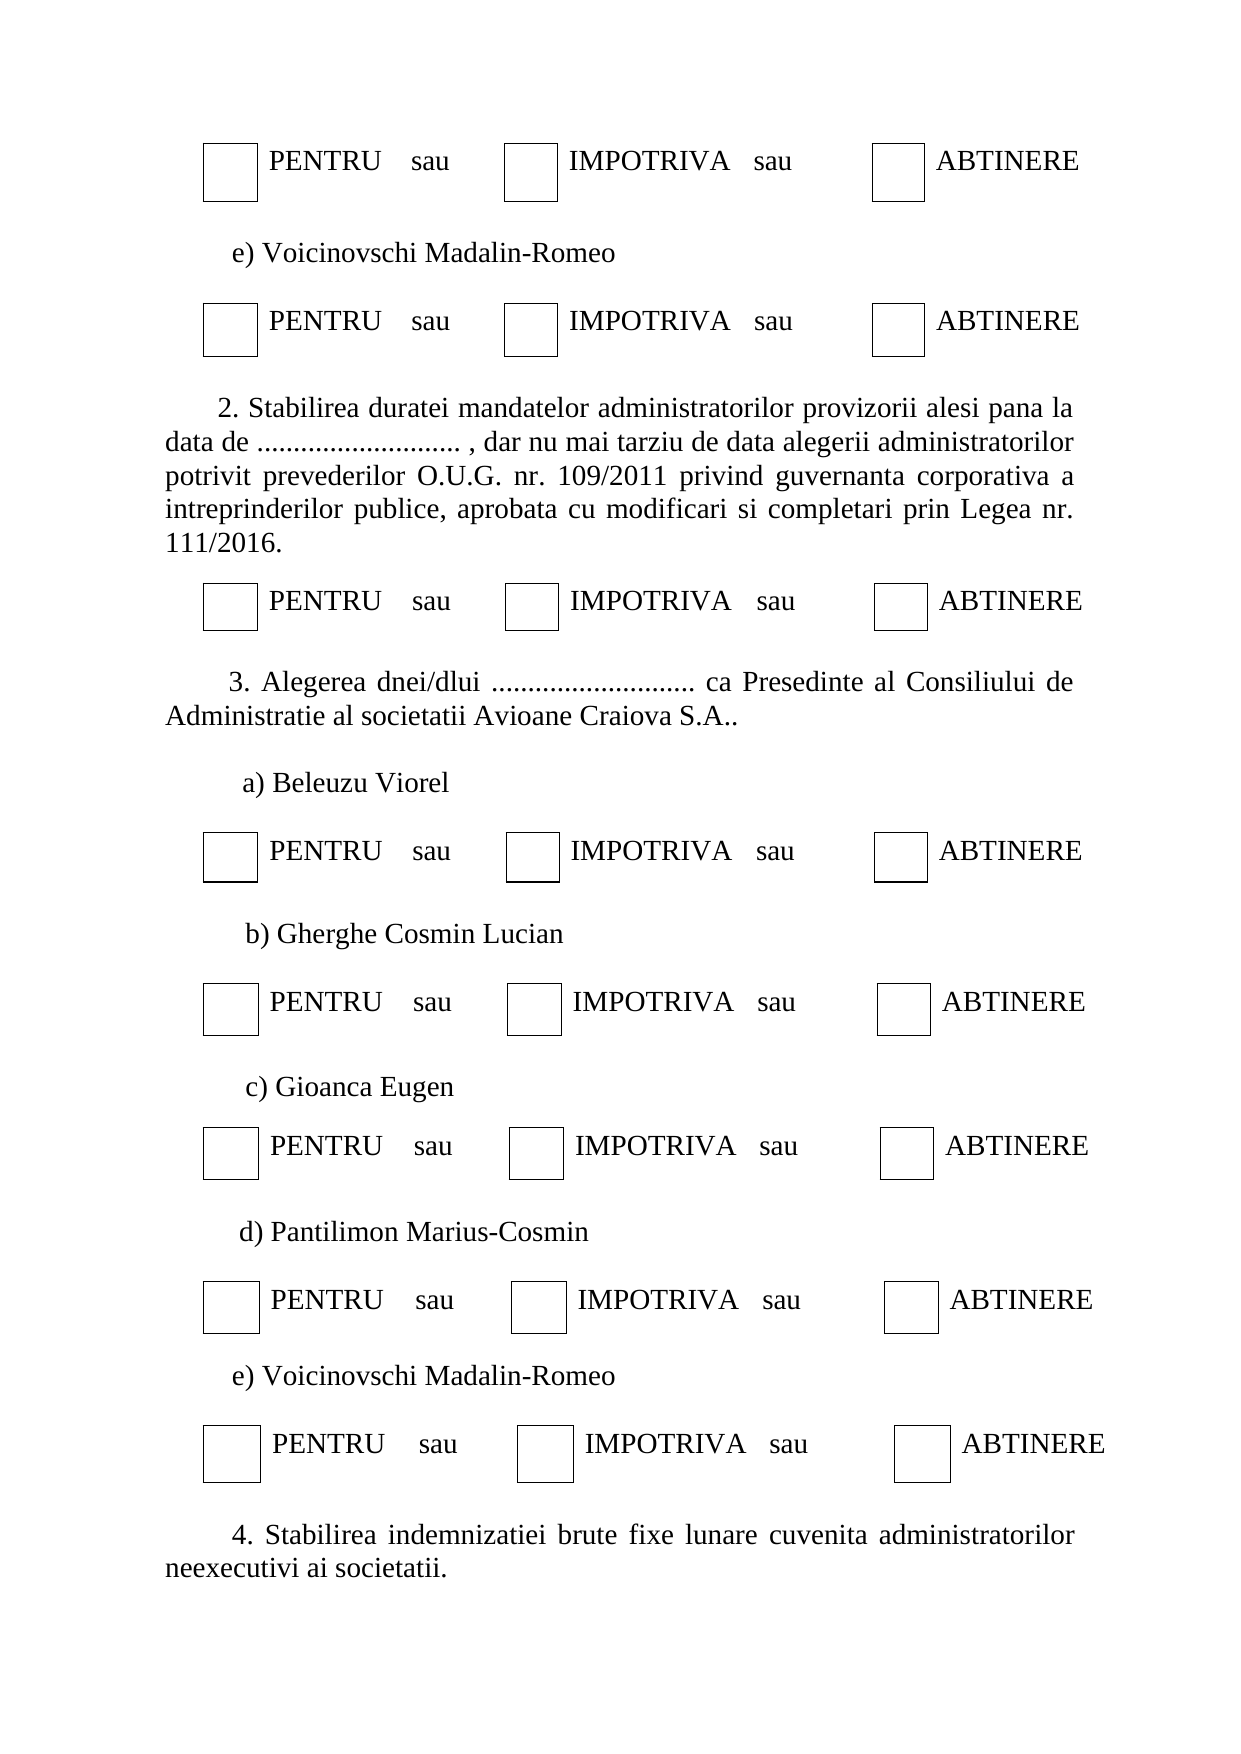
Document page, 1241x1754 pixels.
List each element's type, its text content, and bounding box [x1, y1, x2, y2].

text e) Voicinovschi Madalin-Romeo [202, 235, 1075, 269]
table_header IMPOTRIVA [564, 1127, 748, 1179]
table_header sau [400, 143, 504, 201]
table_header [204, 984, 258, 1035]
table_header [512, 1282, 566, 1333]
table_header ABTINERE [928, 583, 1096, 630]
table_header [873, 304, 924, 356]
table_header sau [743, 303, 872, 356]
text c) Gioanca Eugen [165, 1069, 1075, 1103]
text b) Gherghe Cosmin Lucian [165, 916, 1075, 949]
table_header [875, 833, 927, 881]
table_header sau [403, 1127, 509, 1179]
table_header [506, 584, 558, 630]
table_header [204, 1128, 258, 1179]
table_header PENTRU [258, 583, 401, 630]
table_header ABTINERE [951, 1425, 1117, 1482]
table_header sau [758, 1425, 894, 1482]
table_header PENTRU [260, 1281, 404, 1333]
table_header [507, 833, 559, 881]
table_header [895, 1426, 950, 1482]
text d) Pantilimon Marius-Cosmin [202, 1214, 1075, 1247]
table_header sau [748, 1127, 880, 1179]
table_header IMPOTRIVA [574, 1425, 758, 1482]
text 2. Stabilirea duratei mandatelor administratorilor provizorii alesi pana la data de ............................ , dar nu mai tarziu de data alegerii administratorilor potrivit prevederilor O.U.G. nr. 109/2011 privind guvernanta corporativa a intreprinderilor publice, aprobata cu modificari si completari prin Legea nr. 111/2016. [165, 391, 1075, 558]
table_header PENTRU [258, 832, 401, 881]
table_header sau [400, 303, 504, 356]
table_header ABTINERE [939, 1281, 1105, 1333]
table_header sau [404, 1281, 511, 1333]
table_header IMPOTRIVA [567, 1281, 751, 1333]
table_header [204, 1426, 260, 1482]
table_header PENTRU [258, 143, 399, 201]
text a) Beleuzu Viorel [202, 765, 1075, 799]
table_header ABTINERE [931, 983, 1097, 1035]
table_header [510, 1128, 563, 1179]
table_header [518, 1426, 573, 1482]
table_header [505, 144, 557, 201]
table_header [204, 144, 257, 201]
table_header [505, 304, 557, 356]
table_header [204, 1282, 259, 1333]
table_header PENTRU [259, 1127, 402, 1179]
table_header [875, 584, 927, 630]
table_header IMPOTRIVA [558, 143, 742, 201]
table_header sau [746, 983, 877, 1035]
table_header [204, 833, 257, 881]
table_header PENTRU [258, 303, 400, 356]
table_header [508, 984, 561, 1035]
text e) Voicinovschi Madalin-Romeo [202, 1358, 1075, 1392]
table_header sau [742, 143, 872, 201]
table_header sau [402, 983, 507, 1035]
table_header [881, 1128, 933, 1179]
table_header ABTINERE [925, 143, 1091, 201]
table_header ABTINERE [925, 303, 1092, 356]
table_header sau [401, 832, 506, 881]
table_header [885, 1282, 938, 1333]
table_header [204, 304, 257, 356]
table_header IMPOTRIVA [559, 583, 745, 630]
table_header ABTINERE [934, 1127, 1101, 1179]
text 3. Alegerea dnei/dlui ............................ ca Presedinte al Consiliului de Administratie al societatii Avioane Craiova S.A.. [165, 664, 1075, 732]
table_header IMPOTRIVA [562, 983, 746, 1035]
table_header IMPOTRIVA [558, 303, 743, 356]
table_header PENTRU [261, 1425, 407, 1482]
table_header sau [751, 1281, 884, 1333]
table_header ABTINERE [928, 832, 1095, 881]
text 4. Stabilirea indemnizatiei brute fixe lunare cuvenita administratorilor neexecutivi ai societatii. [165, 1517, 1075, 1584]
table_header sau [745, 583, 874, 630]
table_header [204, 584, 257, 630]
table_header sau [745, 832, 874, 881]
table_header PENTRU [259, 983, 402, 1035]
table_header sau [401, 583, 505, 630]
table_header IMPOTRIVA [560, 832, 744, 881]
table_header [878, 984, 930, 1035]
table_header [873, 144, 924, 201]
table_header sau [408, 1425, 517, 1482]
